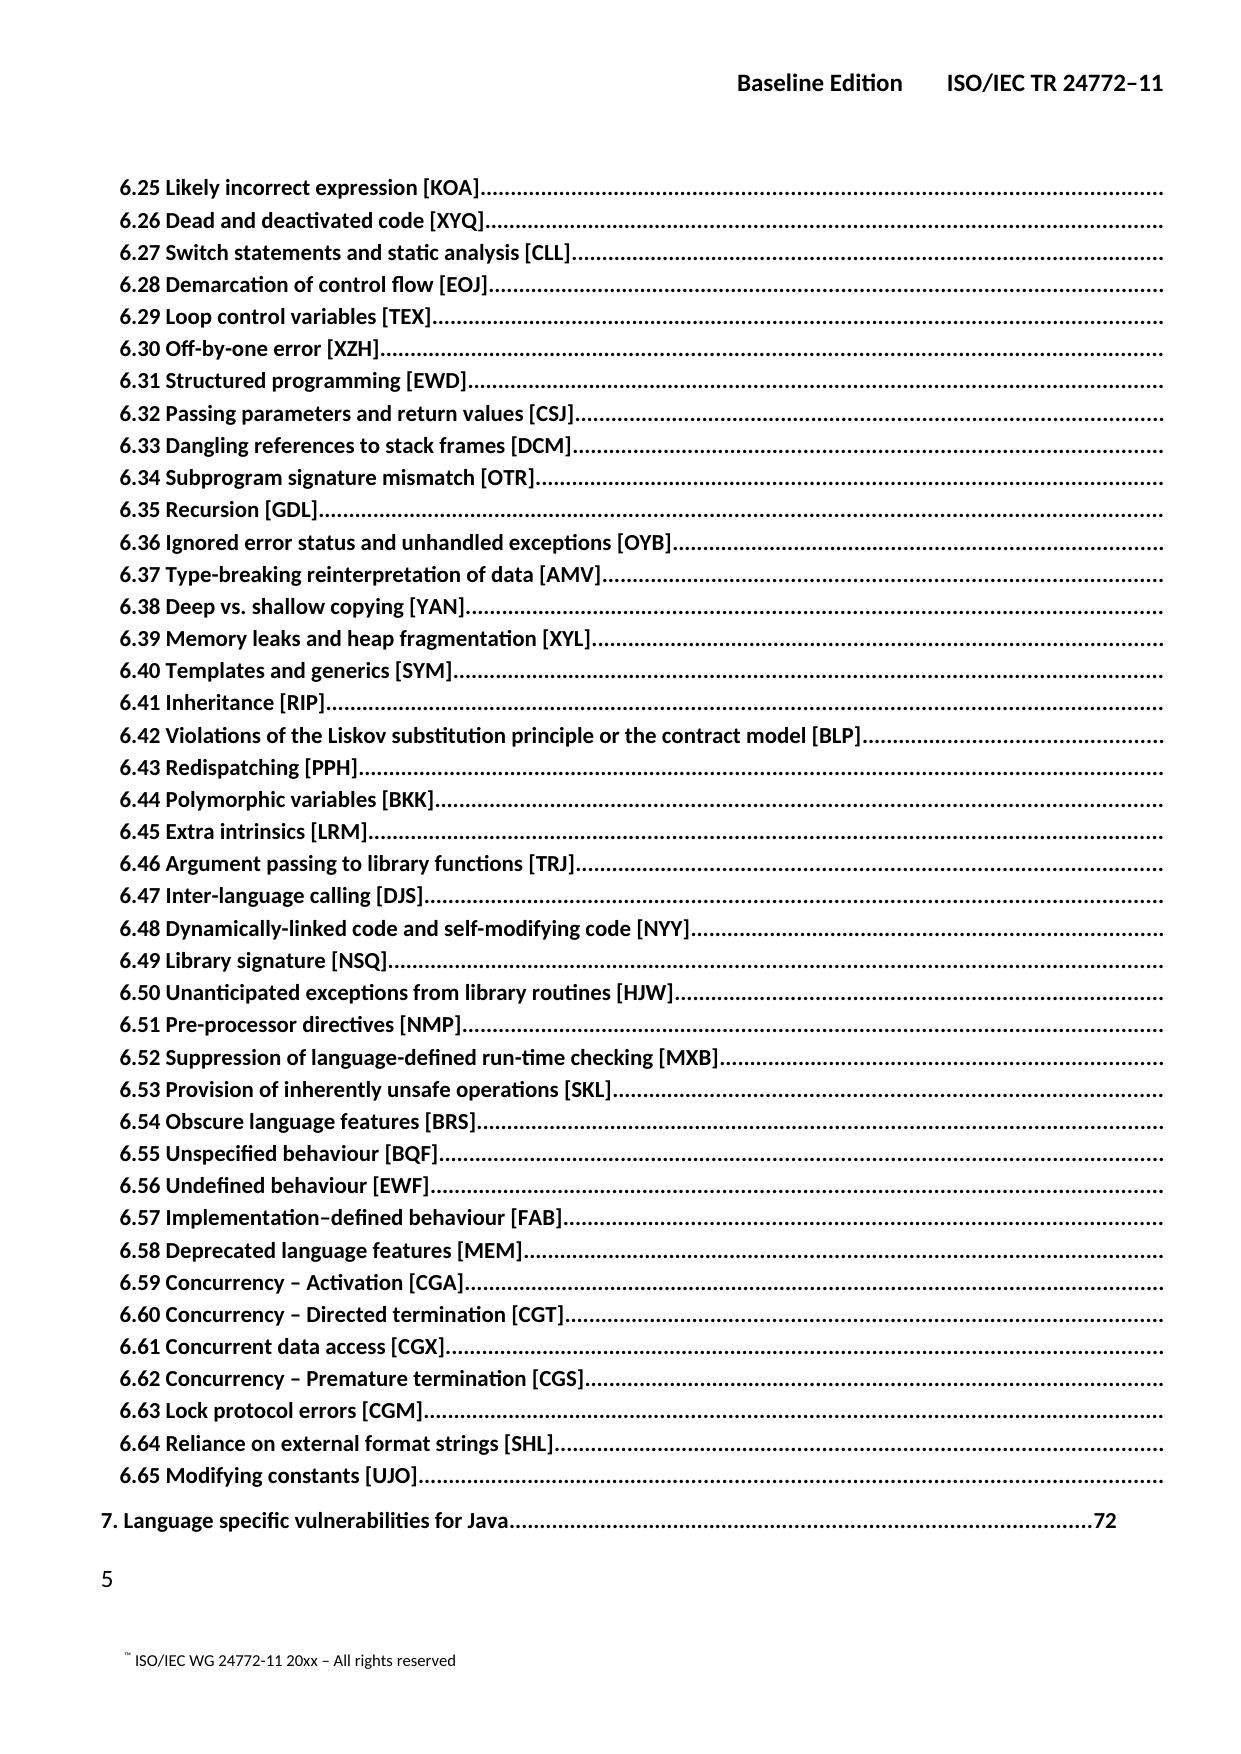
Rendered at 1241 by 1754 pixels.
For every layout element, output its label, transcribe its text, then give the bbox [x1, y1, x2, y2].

text 6.26 Dead and deactivated code [XYQ] 36 [119, 206, 1145, 234]
text 6.62 Concurrency – Premature termination [CGS] 67 [119, 1364, 1145, 1392]
text 6.42 Violations of the Liskov substitution principle or the contract model [BLP] 52 [119, 721, 1145, 749]
text 6.50 Unanticipated exceptions from library routines [HJW] 58 [119, 978, 1145, 1006]
text 6.63 Lock protocol errors [CGM] 69 [119, 1397, 1145, 1425]
text 6.54 Obscure language features [BRS] 59 [119, 1107, 1145, 1135]
text 6.55 Unspecified behaviour [BQF] 60 [119, 1139, 1145, 1167]
text 6.41 Inheritance [RIP] 51 [119, 688, 1145, 717]
text 6.64 Reliance on external format strings [SHL] 71 [119, 1429, 1145, 1457]
text 6.37 Type-breaking reinterpretation of data [AMV] 48 [119, 560, 1145, 588]
text 6.34 Subprogram signature mismatch [OTR] 46 [119, 463, 1145, 491]
text 6.33 Dangling references to stack frames [DCM] 46 [119, 431, 1145, 459]
text 6.57 Implementation–defined behaviour [FAB] 62 [119, 1203, 1145, 1232]
text 6.35 Recursion [GDL] 47 [119, 495, 1145, 523]
text 6.56 Undefined behaviour [EWF] 61 [119, 1171, 1145, 1199]
text 6.31 Structured programming [EWD] 43 [119, 367, 1145, 395]
text 6.40 Templates and generics [SYM] 50 [119, 656, 1145, 684]
text 6.38 Deep vs. shallow copying [YAN] 49 [119, 592, 1145, 620]
text 6.44 Polymorphic variables [BKK] 53 [119, 785, 1145, 813]
text 6.36 Ignored error status and unhandled exceptions [OYB] 47 [119, 528, 1145, 556]
text 6.53 Provision of inherently unsafe operations [SKL] 59 [119, 1075, 1145, 1103]
text 6.32 Passing parameters and return values [CSJ] 44 [119, 399, 1145, 427]
text 6.29 Loop control variables [TEX] 41 [119, 302, 1145, 330]
text 6.60 Concurrency – Directed termination [CGT] 65 [119, 1300, 1145, 1328]
text 6.30 Off-by-one error [XZH] 42 [119, 334, 1145, 362]
text 6.48 Dynamically-linked code and self-modifying code [NYY] 56 [119, 914, 1145, 942]
text 6.25 Likely incorrect expression [KOA] 33 [119, 173, 1145, 202]
text 6.46 Argument passing to library functions [TRJ] 54 [119, 849, 1145, 877]
text 7. Language specific vulnerabilities for Java 72 [101, 1506, 1112, 1534]
text 6.39 Memory leaks and heap fragmentation [XYL] 49 [119, 624, 1145, 652]
text 6.65 Modifying constants [UJO] 71 [119, 1461, 1145, 1489]
text 6.28 Demarcation of control flow [EOJ] 39 [119, 270, 1145, 298]
text 6.52 Suppression of language-defined run-time checking [MXB] 58 [119, 1043, 1145, 1071]
text 6.27 Switch statements and static analysis [CLL] 37 [119, 238, 1145, 266]
text 6.49 Library signature [NSQ] 57 [119, 946, 1145, 974]
text 6.61 Concurrent data access [CGX] 66 [119, 1332, 1145, 1360]
text 6.47 Inter-language calling [DJS] 55 [119, 882, 1145, 910]
text 6.58 Deprecated language features [MEM] 63 [119, 1236, 1145, 1264]
text 6.51 Pre-processor directives [NMP] 58 [119, 1010, 1145, 1038]
text 6.45 Extra intrinsics [LRM] 54 [119, 817, 1145, 845]
text 6.43 Redispatching [PPH] 53 [119, 753, 1145, 781]
text 6.59 Concurrency – Activation [CGA] 64 [119, 1268, 1145, 1296]
